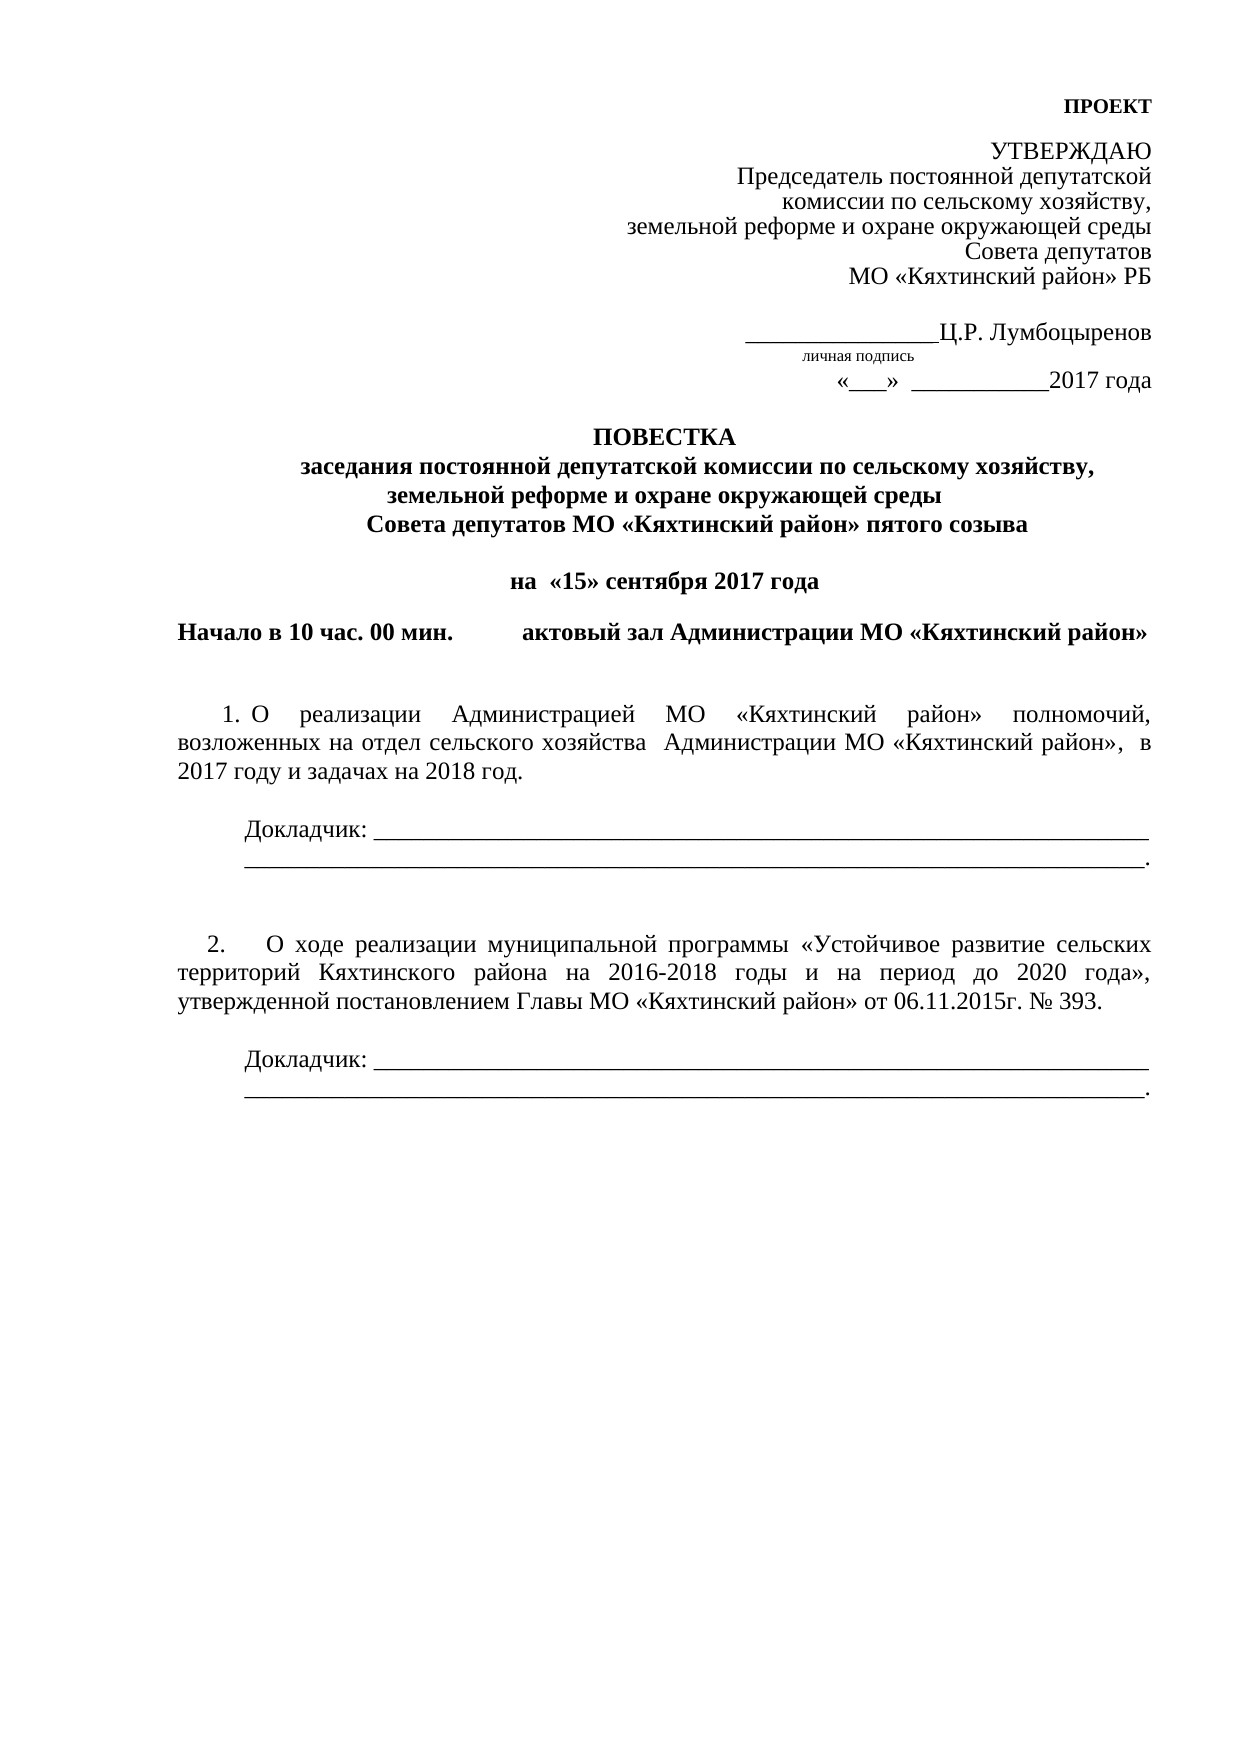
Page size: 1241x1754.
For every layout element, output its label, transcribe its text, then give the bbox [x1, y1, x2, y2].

text Начало в 10 час. 00 мин. актовый зал Администрации МО «Кяхтинский район» [177, 620, 1152, 645]
list О реализации Администрацией МО «Кяхтинский район» полномочий, возложенных на отдел сельского хозяйства Администрации МО «Кяхтинский район», в 2017 году и задачах на 2018 год. [177, 699, 1152, 785]
text МО «Кяхтинский район» РБ [177, 264, 1152, 289]
text УТВЕРЖДАЮ [177, 139, 1152, 164]
text _______________ Ц.Р. Лумбоцыренов [177, 317, 1152, 346]
text ПОВЕСТКА [177, 422, 1152, 451]
text Совета депутатов [177, 239, 1152, 264]
text Председатель постоянной депутатской комиссии по сельскому хозяйству, [177, 164, 1152, 214]
list Докладчик: ______________________________________________________________ [244, 814, 1152, 842]
list ________________________________________________________________________. [244, 842, 1152, 871]
text ПРОЕКТ [177, 93, 1152, 118]
list О ходе реализации муниципальной программы «Устойчивое развитие сельских территорий Кяхтинского района на 2016-2018 годы и на период до 2020 года», утвержденной постановлением Главы МО «Кяхтинский район» от 06.11.2015г. № 393. [177, 929, 1152, 1015]
list Докладчик: ______________________________________________________________ [244, 1044, 1152, 1072]
list ________________________________________________________________________. [244, 1072, 1152, 1101]
text заседания постоянной депутатской комиссии по сельскому хозяйству, земельной реформе и охране окружающей среды [177, 451, 819, 509]
text «___» ___________2017 года [177, 365, 1152, 394]
text на «15» сентября 2017 года [177, 566, 1152, 595]
text заседания постоянной депутатской комиссии по сельскому хозяйству, земельной реформе и охране окружающей среды [942, 451, 1152, 509]
text земельной реформе и охране окружающей среды [177, 214, 1152, 239]
text Совета депутатов МО «Кяхтинский район» пятого созыва [177, 509, 1152, 537]
text личная подпись [177, 346, 1152, 365]
